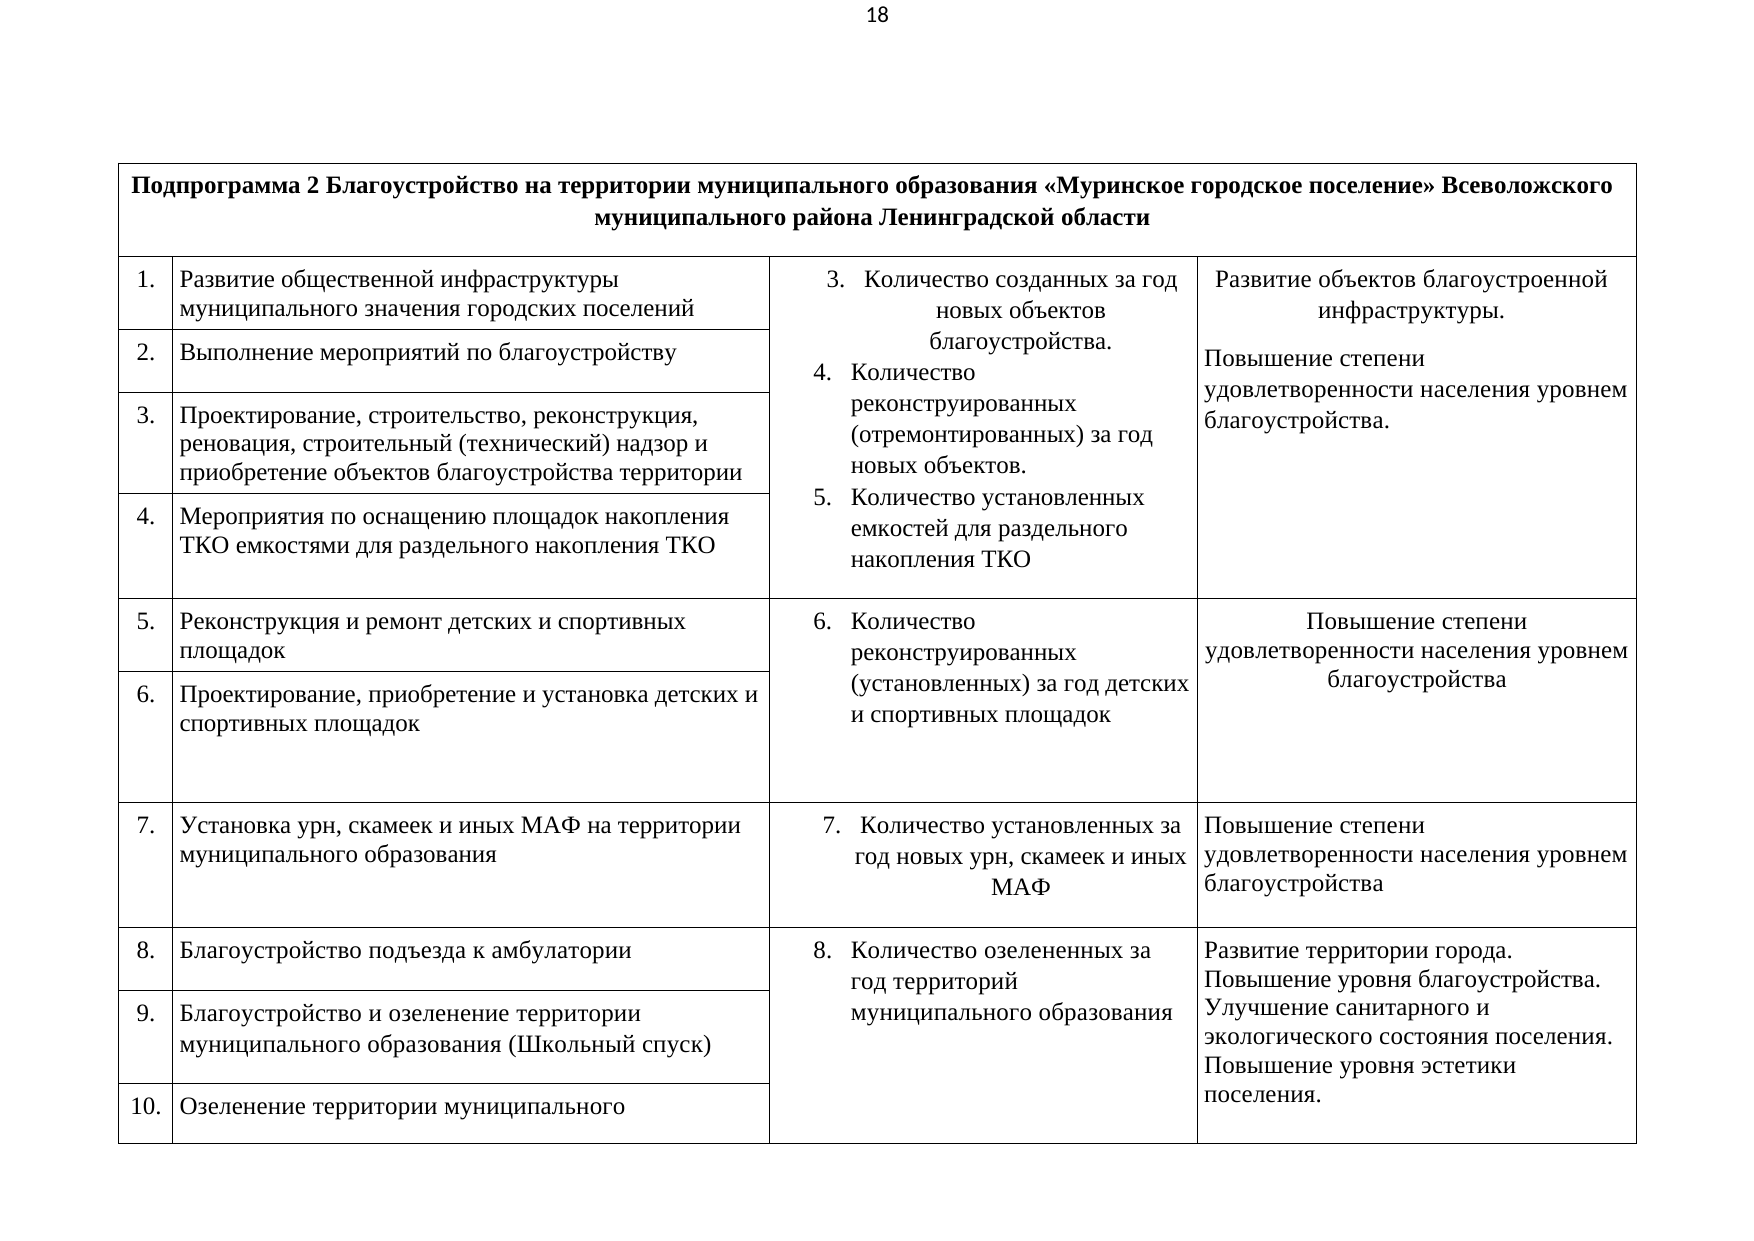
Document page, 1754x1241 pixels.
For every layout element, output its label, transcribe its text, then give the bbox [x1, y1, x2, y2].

table_cell Установка урн, скамеек и иных МАФ на территории муниципального образования [173, 803, 769, 927]
table_cell 9. [119, 991, 172, 1083]
table_cell Реконструкция и ремонт детских и спортивных площадок [173, 599, 769, 671]
table_cell Благоустройство подъезда к амбулатории [173, 928, 769, 989]
table_cell Проектирование, приобретение и установка детских и спортивных площадок [173, 672, 769, 802]
table_cell Подпрограмма 2 Благоустройство на территории муниципального образования «Муринское городское поселение» Всеволожского муниципального района Ленинградской области [119, 164, 1636, 256]
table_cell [173, 1084, 769, 1143]
table_cell Мероприятия по оснащению площадок накопления ТКО емкостями для раздельного накопления ТКО [173, 494, 769, 598]
table_cell 6. [119, 672, 172, 802]
table_cell 1. [119, 257, 172, 329]
table_cell Развитие общественной инфраструктуры муниципального значения городских поселений [173, 257, 769, 329]
table_cell 5. [119, 599, 172, 671]
table_cell 10. [119, 1084, 172, 1143]
table_cell 8. [119, 928, 172, 989]
table_cell Повышение степени удовлетворенности населения уровнем благоустройства [1198, 599, 1636, 802]
table_cell Развитие территории города. Повышение уровня благоустройства. Улучшение санитарного и экологического состояния поселения. Повышение уровня эстетики поселения. [1198, 928, 1636, 1143]
table_cell 7. [119, 803, 172, 927]
table_cell Выполнение мероприятий по благоустройству [173, 330, 769, 392]
table_cell Количество созданных за год новых объектов благоустройства. Количество реконструированных (отремонтированных) за год новых объектов. Количество установленных емкостей для раздельного накопления ТКО [770, 257, 1197, 598]
table_cell Количество реконструированных (установленных) за год детских и спортивных площадок [770, 599, 1197, 802]
table_cell Развитие объектов благоустроенной инфраструктуры. Повышение степени удовлетворенности населения уровнем благоустройства. [1198, 257, 1636, 598]
table_cell 2. [119, 330, 172, 392]
table_cell Благоустройство и озеленение территории муниципального образования (Школьный спуск) [173, 991, 769, 1083]
table_cell 4. [119, 494, 172, 598]
table_cell 3. [119, 393, 172, 493]
table_cell Количество установленных за год новых урн, скамеек и иных МАФ [770, 803, 1197, 927]
table_cell Проектирование, строительство, реконструкция, реновация, строительный (технический) надзор и приобретение объектов благоустройства территории [173, 393, 769, 493]
table_cell Повышение степени удовлетворенности населения уровнем благоустройства [1198, 803, 1636, 927]
table_cell Количество озелененных за год территорий муниципального образования [770, 928, 1197, 1143]
